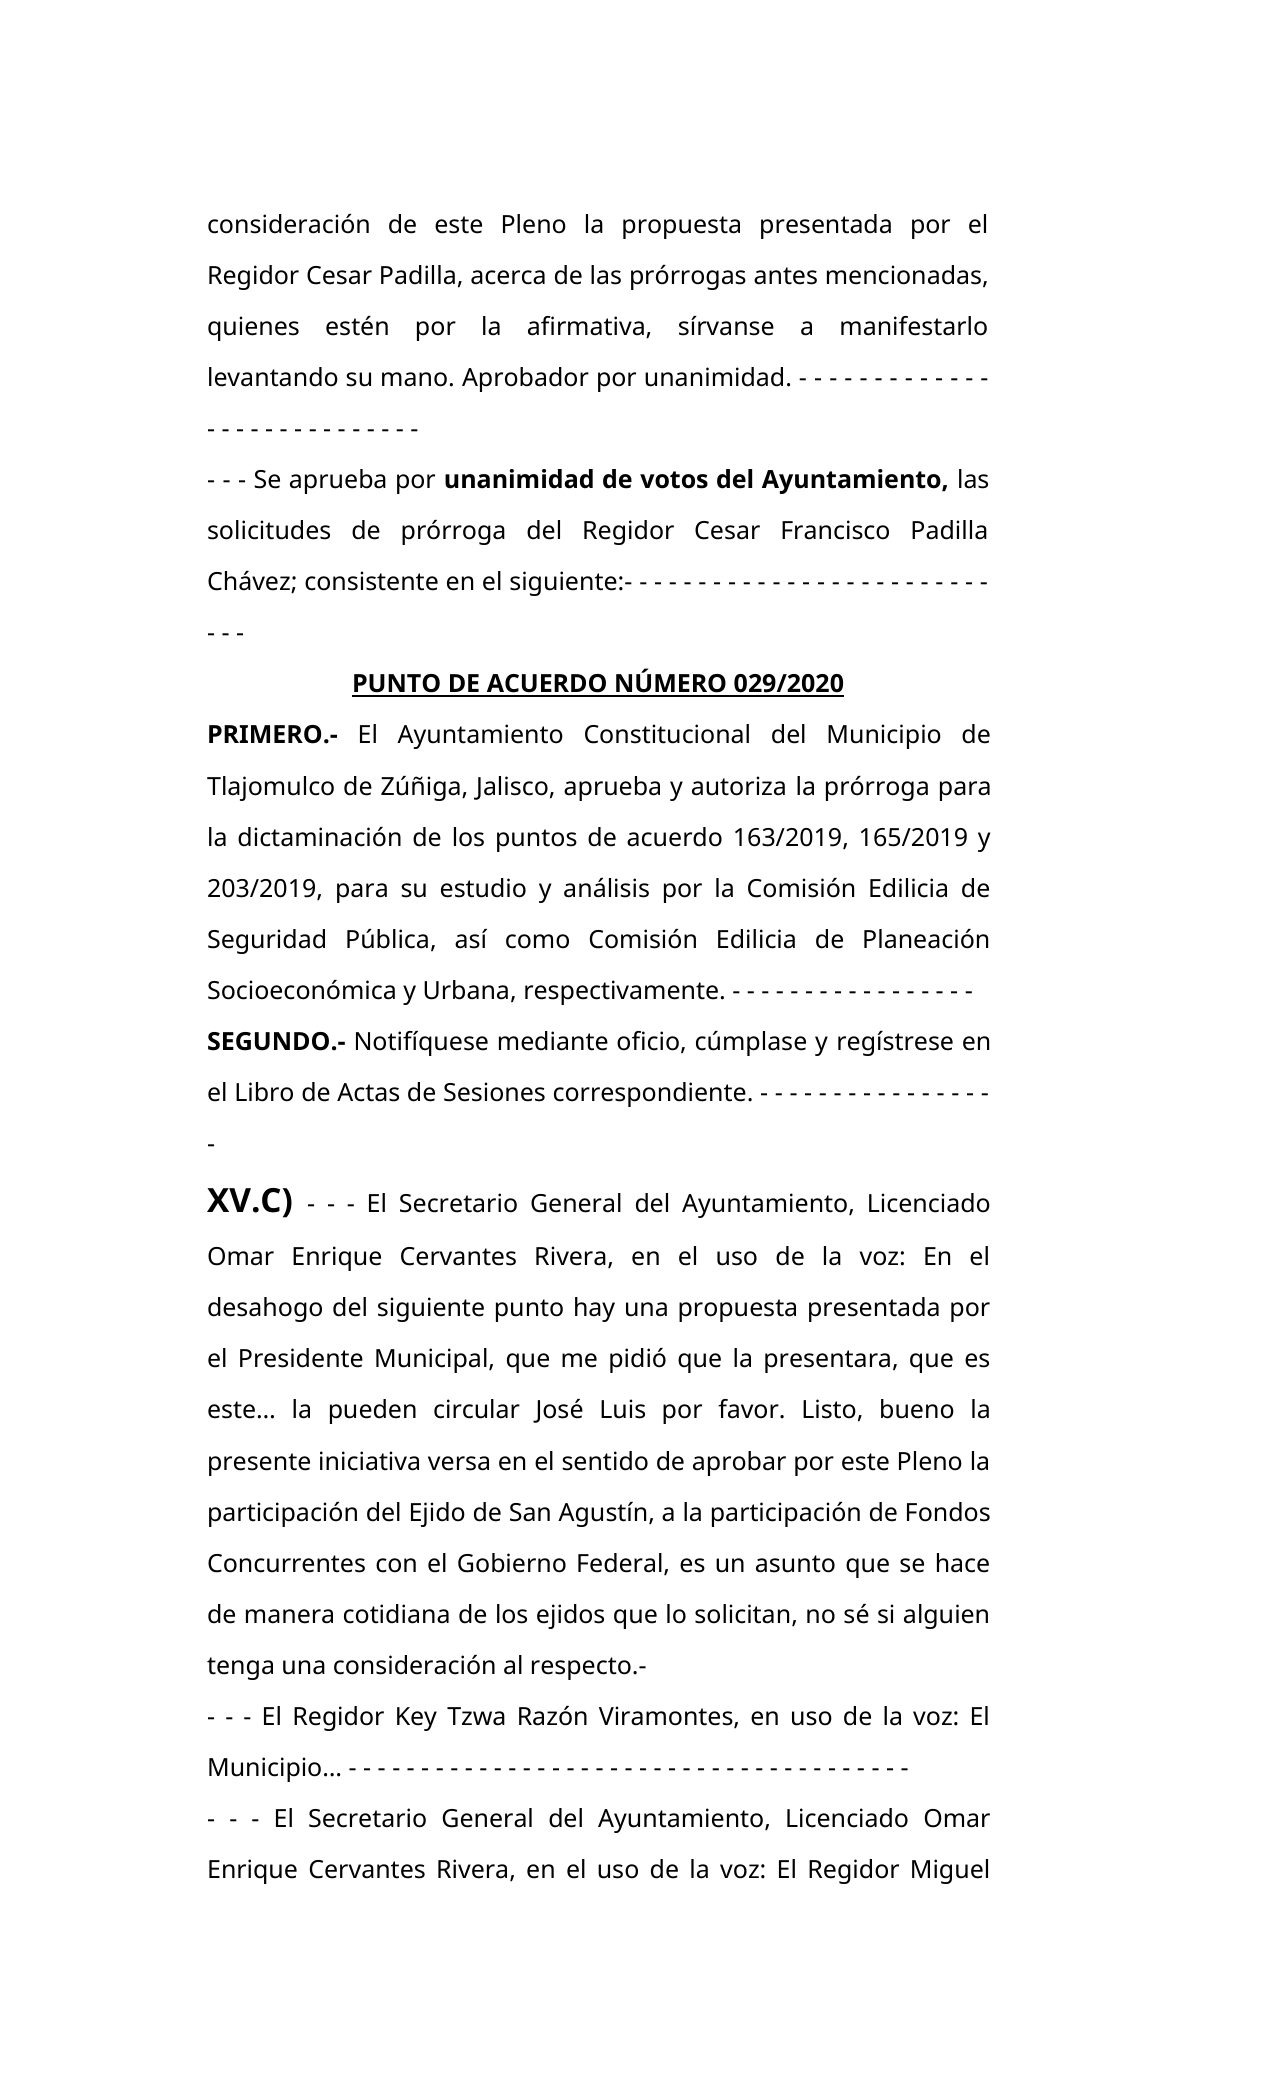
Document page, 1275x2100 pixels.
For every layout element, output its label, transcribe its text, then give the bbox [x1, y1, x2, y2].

text - - - Se aprueba por unanimidad de votos del Ayuntamiento, las solicitudes de prórroga del Regidor Cesar Francisco Padilla Chávez; consistente en el siguiente:- - - - - - - - - - - - - - - - - - - - - - - - - - - - [207, 462, 989, 649]
text SEGUNDO.- Notifíquese mediante oficio, cúmplase y regístrese en el Libro de Actas de Sesiones correspondiente. - - - - - - - - - - - - - - - - - [207, 1023, 991, 1159]
text PRIMERO.- El Ayuntamiento Constitucional del Municipio de Tlajomulco de Zúñiga, Jalisco, aprueba y autoriza la prórroga para la dictaminación de los puntos de acuerdo 163/2019, 165/2019 y 203/2019, para su estudio y análisis por la Comisión Edilicia de Seguridad Pública, así como Comisión Edilicia de Planeación Socioeconómica y Urbana, respectivamente. - - - - - - - - - - - - - - - - - [207, 717, 991, 1006]
text XV.C) - - - El Secretario General del Ayuntamiento, Licenciado Omar Enrique Cervantes Rivera, en el uso de la voz: En el desahogo del siguiente punto hay una propuesta presentada por el Presidente Municipal, que me pidió que la presentara, que es este… la pueden circular José Luis por favor. Listo, bueno la presente iniciativa versa en el sentido de aprobar por este Pleno la participación del Ejido de San Agustín, a la participación de Fondos Concurrentes con el Gobierno Federal, es un asunto que se hace de manera cotidiana de los ejidos que lo solicitan, no sé si alguien tenga una consideración al respecto.- [207, 1177, 991, 1681]
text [207, 1800, 991, 1886]
text - - - El Regidor Key Tzwa Razón Viramontes, en uso de la voz: El Municipio… - - - - - - - - - - - - - - - - - - - - - - - - - - - - - - - - - - - - - - - [207, 1698, 991, 1783]
text PUNTO DE ACUERDO NÚMERO 029/2020 [207, 666, 989, 700]
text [207, 207, 989, 445]
